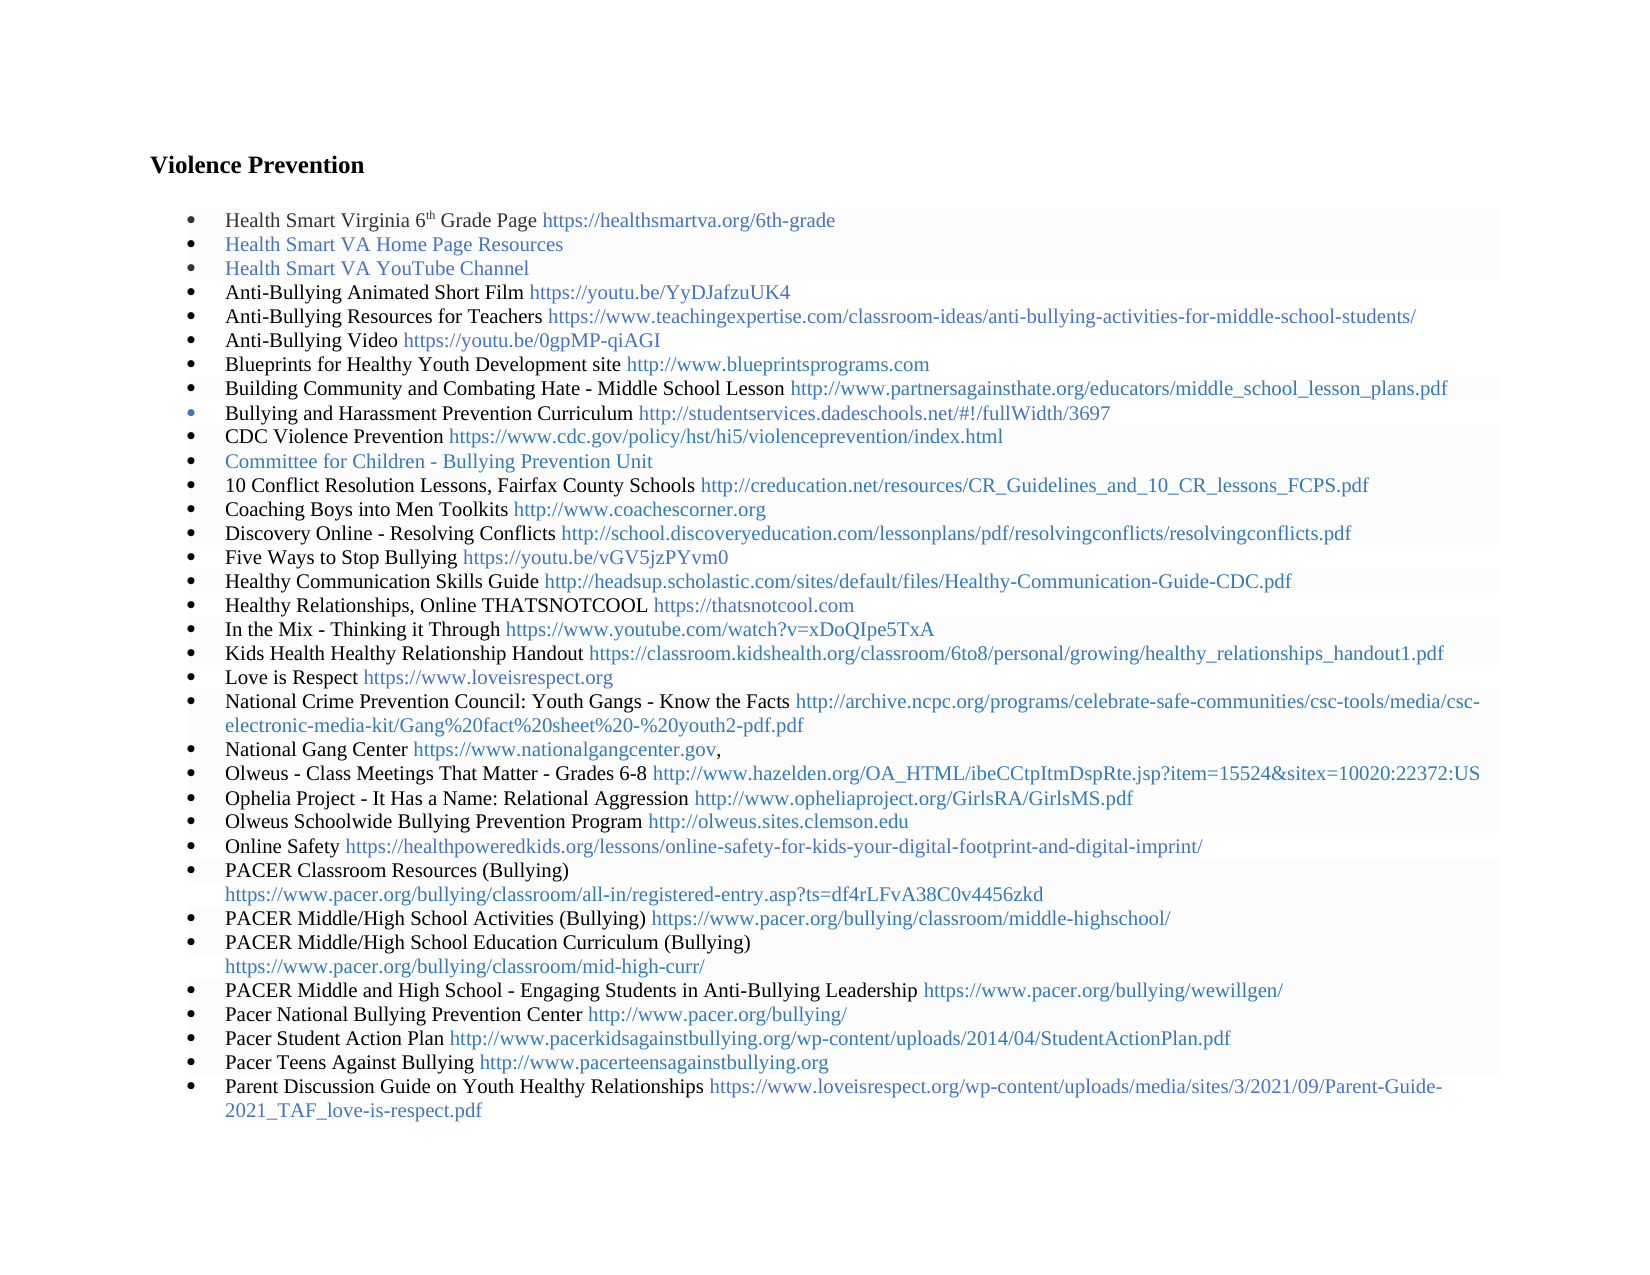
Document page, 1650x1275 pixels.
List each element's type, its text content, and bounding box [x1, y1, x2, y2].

list Coaching Boys into Men Toolkits http://www.coachescorner.org [187, 497, 1500, 521]
list Health Smart VA Home Page Resources [187, 232, 1500, 256]
list Pacer Teens Against Bullying http://www.pacerteensagainstbullying.org [187, 1050, 1500, 1074]
list Discovery Online - Resolving Conflicts http://school.discoveryeducation.com/lessonplans/pdf/resolvingconflicts/resolvingconflicts.pdf [187, 521, 1500, 545]
list Building Community and Combating Hate - Middle School Lesson http://www.partnersagainsthate.org/educators/middle_school_lesson_plans.pdf [187, 376, 1500, 400]
list Online Safety https://healthpoweredkids.org/lessons/online-safety-for-kids-your-digital-footprint-and-digital-imprint/ [187, 833, 1500, 858]
list 10 Conflict Resolution Lessons, Fairfax County Schools http://creducation.net/resources/CR_Guidelines_and_10_CR_lessons_FCPS.pdf [187, 473, 1500, 497]
list Ophelia Project - It Has a Name: Relational Aggression http://www.opheliaproject.org/GirlsRA/GirlsMS.pdf [187, 785, 1500, 809]
list Love is Respect https://www.loveisrespect.org [187, 665, 1500, 689]
list National Crime Prevention Council: Youth Gangs - Know the Facts http://archive.ncpc.org/programs/celebrate-safe-communities/csc-tools/media/csc-electronic-media-kit/Gang%20fact%20sheet%20-%20youth2-pdf.pdf [187, 689, 1500, 737]
list PACER Middle and High School - Engaging Students in Anti-Bullying Leadership https://www.pacer.org/bullying/wewillgen/ [187, 978, 1500, 1002]
list Health Smart Virginia 6th Grade Page https://healthsmartva.org/6th-grade [187, 208, 1500, 232]
list PACER Middle/High School Education Curriculum (Bullying) [187, 930, 1500, 954]
list Parent Discussion Guide on Youth Healthy Relationships https://www.loveisrespect.org/wp-content/uploads/media/sites/3/2021/09/Parent-Guide-2021_TAF_love-is-respect.pdf [187, 1074, 1500, 1122]
list Pacer National Bullying Prevention Center http://www.pacer.org/bullying/ [187, 1002, 1500, 1026]
list Committee for Children - Bullying Prevention Unit [187, 448, 1500, 473]
text https://www.pacer.org/bullying/classroom/mid-high-curr/ [225, 954, 1500, 978]
list Olweus Schoolwide Bullying Prevention Program http://olweus.sites.clemson.edu [187, 809, 1500, 833]
list PACER Classroom Resources (Bullying) [187, 858, 1500, 882]
list Pacer Student Action Plan http://www.pacerkidsagainstbullying.org/wp-content/uploads/2014/04/StudentActionPlan.pdf [187, 1026, 1500, 1050]
list In the Mix - Thinking it Through https://www.youtube.com/watch?v=xDoQIpe5TxA [187, 617, 1500, 641]
list Olweus - Class Meetings That Matter - Grades 6-8 http://www.hazelden.org/OA_HTML/ibeCCtpItmDspRte.jsp?item=15524&sitex=10020:22372:US [187, 761, 1500, 785]
list PACER Middle/High School Activities (Bullying) https://www.pacer.org/bullying/classroom/middle-highschool/ [187, 906, 1500, 930]
list Kids Health Healthy Relationship Handout https://classroom.kidshealth.org/classroom/6to8/personal/growing/healthy_relationships_handout1.pdf [187, 641, 1500, 665]
list Anti-Bullying Video https://youtu.be/0gpMP-qiAGI [187, 328, 1500, 352]
text Violence Prevention [150, 150, 1500, 179]
list CDC Violence Prevention https://www.cdc.gov/policy/hst/hi5/violenceprevention/index.html [187, 424, 1500, 448]
list Five Ways to Stop Bullying https://youtu.be/vGV5jzPYvm0 [187, 545, 1500, 569]
list Health Smart VA YouTube Channel [187, 256, 1500, 280]
list Healthy Relationships, Online THATSNOTCOOL https://thatsnotcool.com [187, 593, 1500, 617]
list National Gang Center https://www.nationalgangcenter.gov, [187, 737, 1500, 761]
list Healthy Communication Skills Guide http://headsup.scholastic.com/sites/default/files/Healthy-Communication-Guide-CDC.pdf [187, 569, 1500, 593]
list Bullying and Harassment Prevention Curriculum http://studentservices.dadeschools.net/#!/fullWidth/3697 [187, 400, 1500, 424]
list Anti-Bullying Resources for Teachers https://www.teachingexpertise.com/classroom-ideas/anti-bullying-activities-for-middle-school-students/ [187, 304, 1500, 328]
text https://www.pacer.org/bullying/classroom/all-in/registered-entry.asp?ts=df4rLFvA38C0v4456zkd [225, 882, 1500, 906]
list Blueprints for Healthy Youth Development site http://www.blueprintsprograms.com [187, 352, 1500, 376]
list Anti-Bullying Animated Short Film https://youtu.be/YyDJafzuUK4 [187, 280, 1500, 304]
